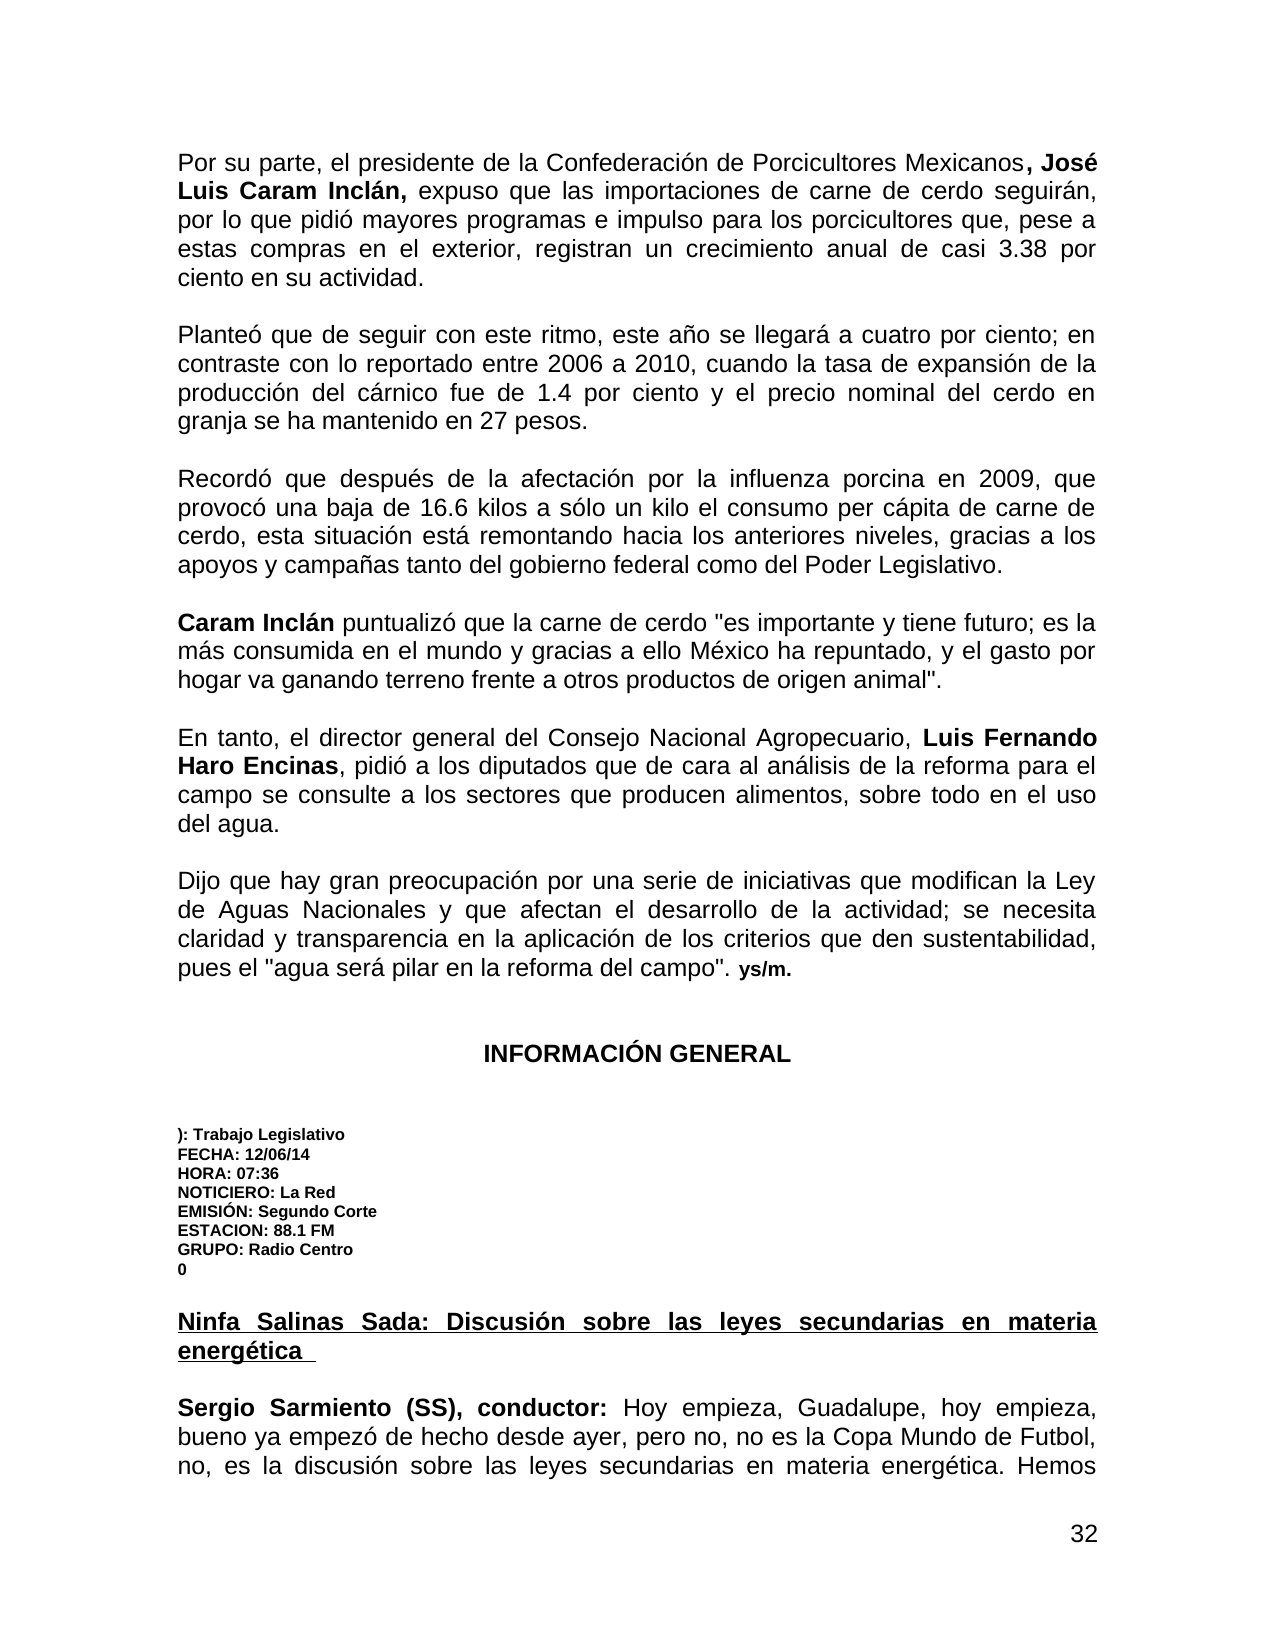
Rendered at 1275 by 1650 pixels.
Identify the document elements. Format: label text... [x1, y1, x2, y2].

text Caram Inclán puntualizó que la carne de cerdo "es importante y tiene futuro; es la más consumida en el mundo y gracias a ello México ha repuntado, y el gasto por hogar va ganando terreno frente a otros productos de origen animal". [177, 608, 1098, 694]
text INFORMACIÓN GENERAL [177, 1039, 1098, 1068]
text FECHA: 12/06/14 [177, 1144, 1098, 1163]
text ): Trabajo Legislativo [177, 1125, 1098, 1144]
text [177, 1393, 1098, 1480]
text Ninfa Salinas Sada: Discusión sobre las leyes secundarias en materia energética [177, 1333, 1098, 1365]
text Planteó que de seguir con este ritmo, este año se llegará a cuatro por ciento; en contraste con lo reportado entre 2006 a 2010, cuando la tasa de expansión de la producción del cárnico fue de 1.4 por ciento y el precio nominal del cerdo en granja se ha mantenido en 27 pesos. [177, 320, 1098, 435]
text Por su parte, el presidente de la Confederación de Porcicultores Mexicanos, José Luis Caram Inclán, expuso que las importaciones de carne de cerdo seguirán, por lo que pidió mayores programas e impulso para los porcicultores que, pese a estas compras en el exterior, registran un crecimiento anual de casi 3.38 por ciento en su actividad. [177, 148, 1098, 291]
text Recordó que después de la afectación por la influenza porcina en 2009, que provocó una baja de 16.6 kilos a sólo un kilo el consumo per cápita de carne de cerdo, esta situación está remontando hacia los anteriores niveles, gracias a los apoyos y campañas tanto del gobierno federal como del Poder Legislativo. [177, 464, 1098, 579]
text NOTICIERO: La Red [177, 1183, 1098, 1202]
text Ninfa Salinas Sada: Discusión sobre las leyes secundarias en materia energética [177, 1307, 1098, 1332]
text EMISIÓN: Segundo Corte [177, 1202, 1098, 1221]
text 0 [177, 1259, 1098, 1278]
text GRUPO: Radio Centro [177, 1240, 1098, 1259]
text HORA: 07:36 [177, 1163, 1098, 1183]
text En tanto, el director general del Consejo Nacional Agropecuario, Luis Fernando Haro Encinas, pidió a los diputados que de cara al análisis de la reforma para el campo se consulte a los sectores que producen alimentos, sobre todo en el uso del agua. [177, 723, 1098, 838]
text Dijo que hay gran preocupación por una serie de iniciativas que modifican la Ley de Aguas Nacionales y que afectan el desarrollo de la actividad; se necesita claridad y transparencia en la aplicación de los criterios que den sustentabilidad, pues el "agua será pilar en la reforma del campo". ys/m. [177, 866, 1098, 981]
text ESTACION: 88.1 FM [177, 1221, 1098, 1240]
